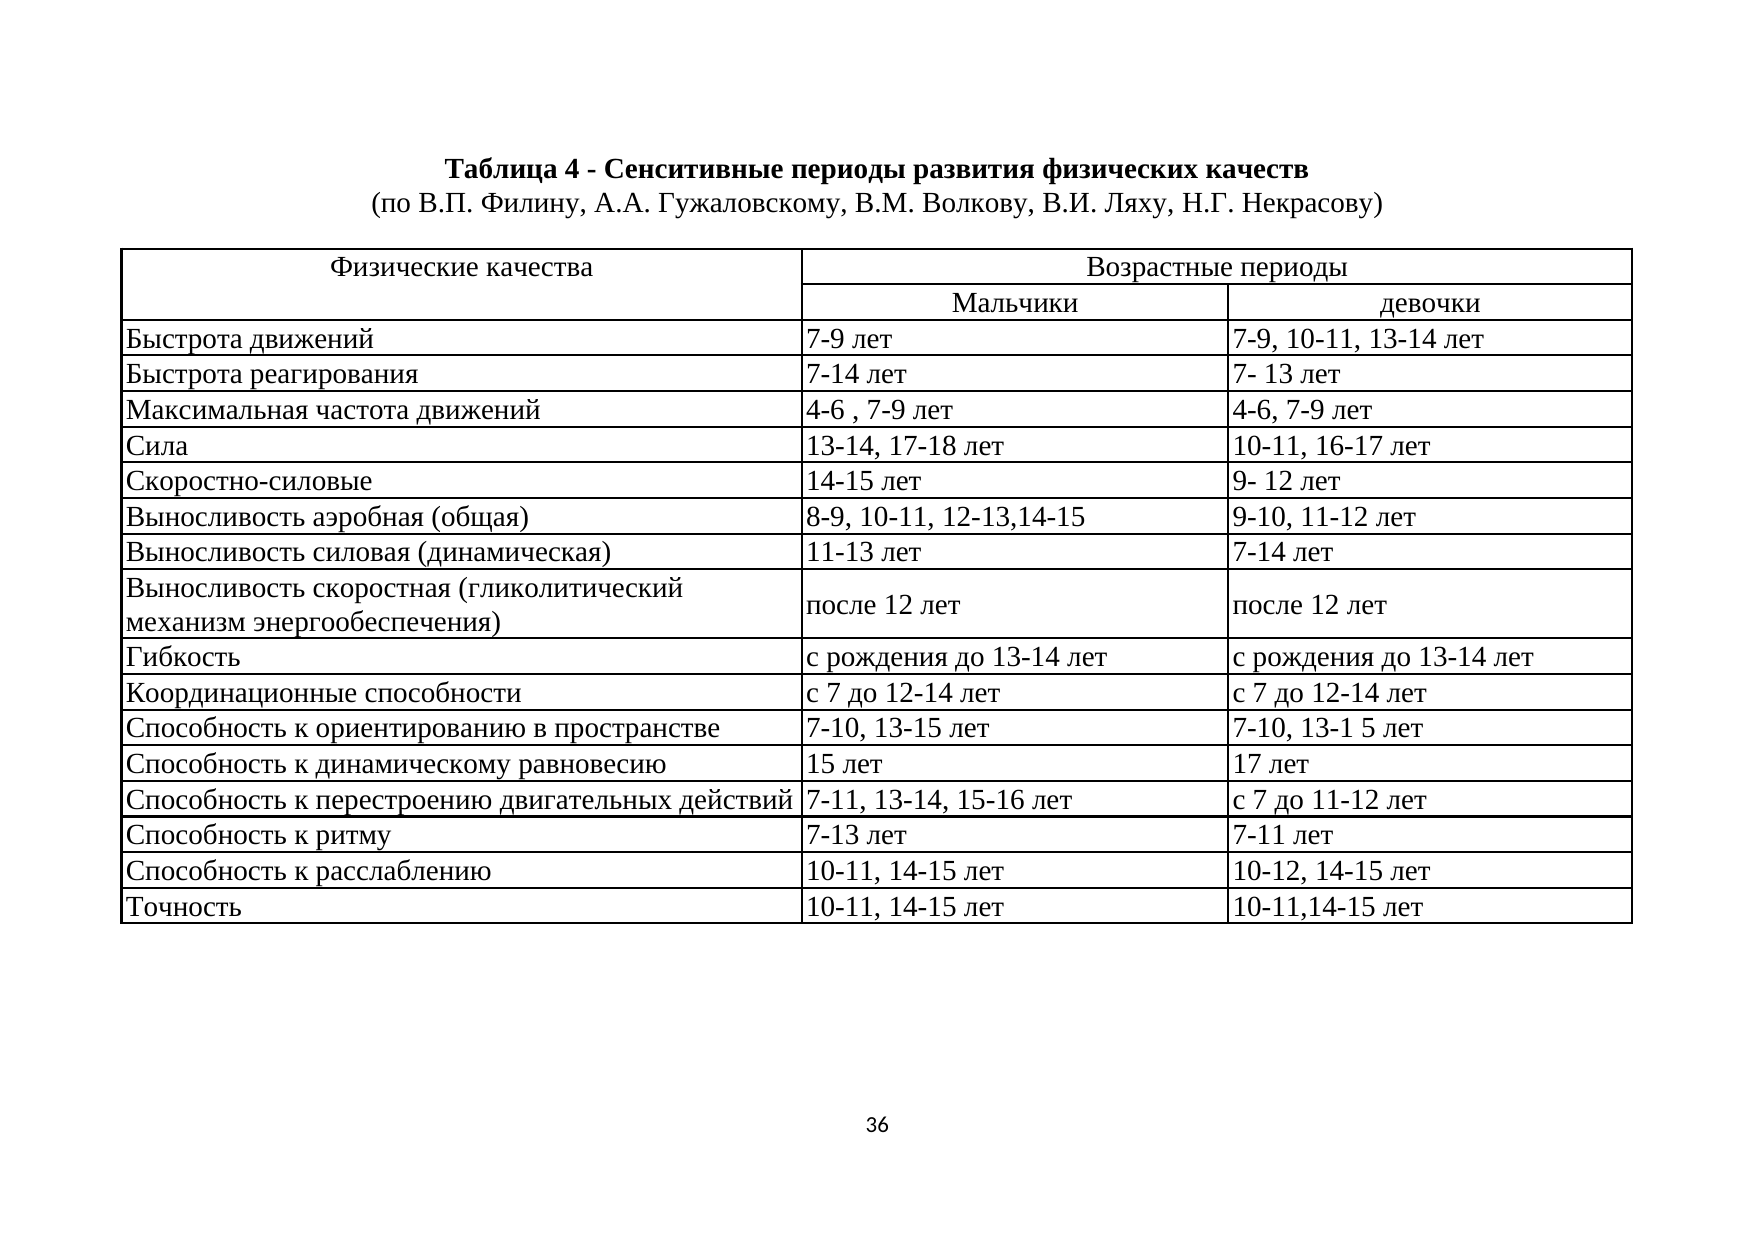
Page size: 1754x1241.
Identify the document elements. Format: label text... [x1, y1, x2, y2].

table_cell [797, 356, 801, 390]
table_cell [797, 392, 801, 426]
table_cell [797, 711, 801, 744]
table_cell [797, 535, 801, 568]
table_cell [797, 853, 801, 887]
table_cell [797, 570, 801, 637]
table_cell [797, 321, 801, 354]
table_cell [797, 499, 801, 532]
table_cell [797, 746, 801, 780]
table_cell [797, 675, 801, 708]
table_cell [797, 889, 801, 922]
table_header Физические качества [123, 250, 801, 319]
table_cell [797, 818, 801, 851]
text Таблица 4 - Сенситивные периоды развития физических качеств [118, 152, 1636, 185]
table_cell после 12 лет [803, 570, 1227, 637]
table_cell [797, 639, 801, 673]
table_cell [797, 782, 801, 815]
text (по В.П. Филину, А.А. Гужаловскому, В.М. Волкову, В.И. Ляху, Н.Г. Некрасову) [118, 185, 1636, 219]
table_cell после 12 лет [1229, 570, 1631, 637]
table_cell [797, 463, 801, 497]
